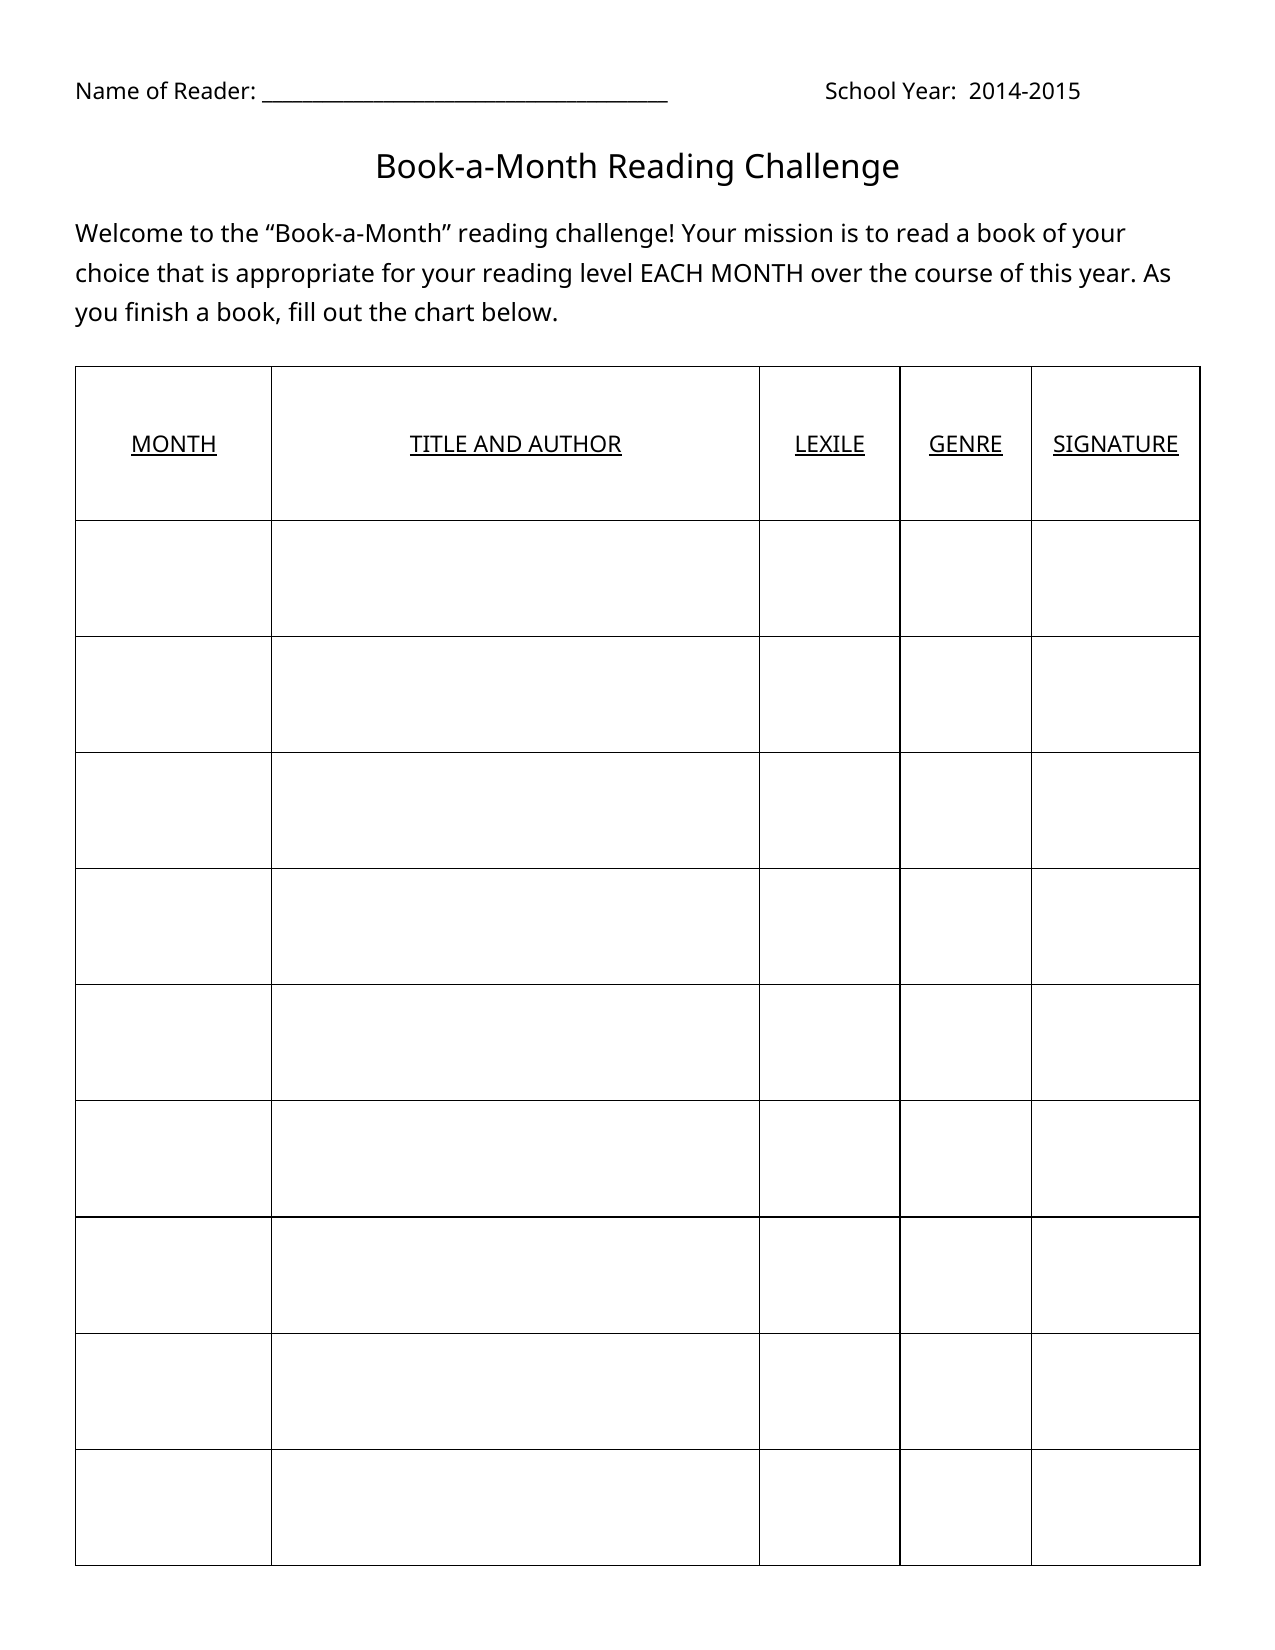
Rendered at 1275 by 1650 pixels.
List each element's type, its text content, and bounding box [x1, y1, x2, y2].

table_cell [760, 1218, 899, 1332]
table_cell [1032, 1101, 1199, 1216]
table_cell [760, 521, 899, 636]
table_cell [901, 1218, 1031, 1332]
table_cell [901, 1450, 1031, 1565]
table_cell [1032, 637, 1199, 752]
table_header LEXILE [760, 367, 899, 519]
table_cell [901, 1101, 1031, 1216]
table_cell [76, 753, 271, 868]
table_cell [1032, 521, 1199, 636]
table_cell [76, 985, 271, 1100]
table_cell [272, 1334, 759, 1449]
table_cell [272, 1218, 759, 1332]
table_cell [760, 637, 899, 752]
table_cell [901, 1334, 1031, 1449]
table_cell [760, 1450, 899, 1565]
table_header GENRE [901, 367, 1031, 519]
table_cell [760, 1101, 899, 1216]
table_cell [1032, 985, 1199, 1100]
table_cell [760, 985, 899, 1100]
text Book-a-Month Reading Challenge [75, 143, 1200, 188]
table_cell [272, 753, 759, 868]
table_cell [1032, 1450, 1199, 1565]
table_cell [272, 1450, 759, 1565]
table_cell [1032, 753, 1199, 868]
table_cell [76, 521, 271, 636]
table_header SIGNATURE [1032, 367, 1199, 519]
table_cell [76, 1218, 271, 1332]
table_cell [272, 985, 759, 1100]
table_cell [901, 753, 1031, 868]
table_cell [760, 753, 899, 868]
table_cell [760, 1334, 899, 1449]
table_cell [272, 637, 759, 752]
table_cell [76, 637, 271, 752]
table_cell [272, 1101, 759, 1216]
text Name of Reader: ________________________________________ School Year: 2014-2015 [75, 75, 1200, 106]
table_cell [272, 521, 759, 636]
table_cell [76, 1101, 271, 1216]
table_cell [1032, 1218, 1199, 1332]
table_cell [76, 1334, 271, 1449]
table_header TITLE AND AUTHOR [272, 367, 759, 519]
table_cell [76, 1450, 271, 1565]
table_cell [901, 869, 1031, 984]
table_cell [901, 985, 1031, 1100]
table_cell [272, 869, 759, 984]
table_cell [76, 869, 271, 984]
table_cell [901, 521, 1031, 636]
table_header MONTH [76, 367, 271, 519]
text Welcome to the “Book-a-Month” reading challenge! Your mission is to read a book of your choice that is appropriate for your reading level EACH MONTH over the course of this year. As you finish a book, fill out the chart below. [75, 216, 1200, 328]
table_cell [901, 637, 1031, 752]
table_cell [1032, 1334, 1199, 1449]
table_cell [760, 869, 899, 984]
table_cell [1032, 869, 1199, 984]
